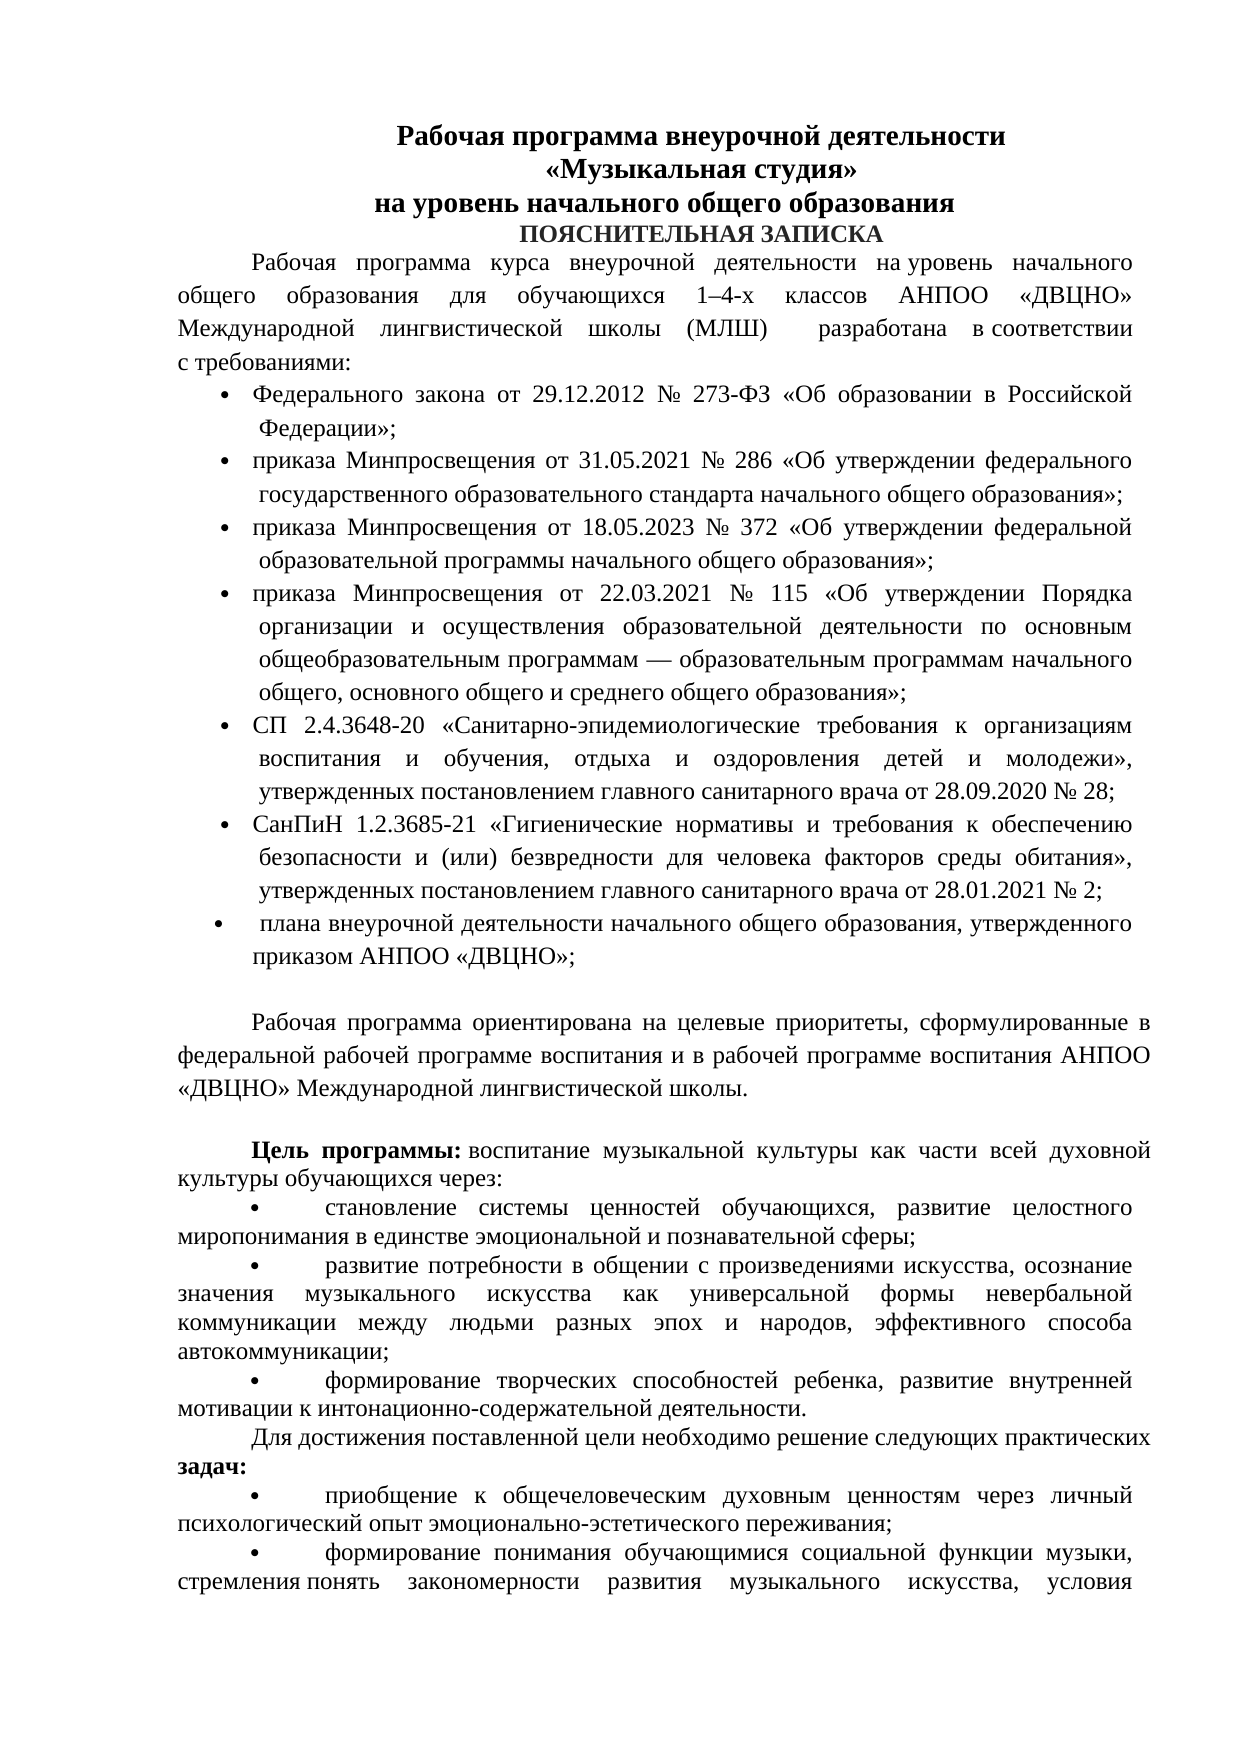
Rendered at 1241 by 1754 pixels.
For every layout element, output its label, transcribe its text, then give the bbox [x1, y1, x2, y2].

list СанПиН 1.2.3685-21 «Гигиенические нормативы и требования к обеспечению безопасности и (или) безвредности для человека факторов среды обитания», утвержденных постановлением главного санитарного врача от 28.01.2021 № 2; [221, 809, 1133, 904]
text Рабочая программа ориентирована на целевые приоритеты, сформулированные в федеральной рабочей программе воспитания и в рабочей программе воспитания АНПОО «ДВЦНО» Международной лингвистической школы. [177, 1007, 1152, 1102]
list Федерального закона от 29.12.2012 № 273-ФЗ «Об образовании в Российской Федерации»; [221, 379, 1133, 441]
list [177, 1537, 1133, 1595]
list СП 2.4.3648-20 «Санитарно-эпидемиологические требования к организациям воспитания и обучения, отдыха и оздоровления детей и молодежи», утвержденных постановлением главного санитарного врача от 28.09.2020 № 28; [221, 710, 1133, 804]
list развитие потребности в общении с произведениями искусства, осознание значения музыкального искусства как универсальной формы невербальной коммуникации между людьми разных эпох и народов, эффективного способа автокоммуникации; [177, 1250, 1133, 1365]
list плана внеурочной деятельности начального общего образования, утвержденного приказом АНПОО «ДВЦНО»; [215, 908, 1133, 970]
text ПОЯСНИТЕЛЬНАЯ ЗАПИСКА [177, 219, 1152, 247]
text Для достижения поставленной цели необходимо решение следующих практических задач: [177, 1422, 1152, 1480]
text Рабочая программа курса внеурочной деятельности на уровень начального общего образования для обучающихся 1–4-х классов АНПОО «ДВЦНО» Международной лингвистической школы (МЛШ) разработана в соответствии с требованиями: [177, 247, 1133, 375]
text Цель программы: воспитание музыкальной культуры как части всей духовной культуры обучающихся через: [177, 1135, 1152, 1192]
list приказа Минпросвещения от 18.05.2023 № 372 «Об утверждении федеральной образовательной программы начального общего образования»; [221, 512, 1133, 573]
list становление системы ценностей обучающихся, развитие целостного миропонимания в единстве эмоциональной и познавательной сферы; [177, 1192, 1133, 1250]
text «Музыкальная студия» на уровень начального общего образования [177, 152, 1152, 219]
text Рабочая программа внеурочной деятельности [177, 118, 1152, 152]
list формирование творческих способностей ребенка, развитие внутренней мотивации к интонационно-содержательной деятельности. [177, 1365, 1133, 1422]
list приобщение к общечеловеческим духовным ценностям через личный психологический опыт эмоционально-эстетического переживания; [177, 1480, 1133, 1537]
list приказа Минпросвещения от 22.03.2021 № 115 «Об утверждении Порядка организации и осуществления образовательной деятельности по основным общеобразовательным программам — образовательным программам начального общего, основного общего и среднего общего образования»; [221, 578, 1133, 706]
list приказа Минпросвещения от 31.05.2021 № 286 «Об утверждении федерального государственного образовательного стандарта начального общего образования»; [221, 446, 1133, 507]
